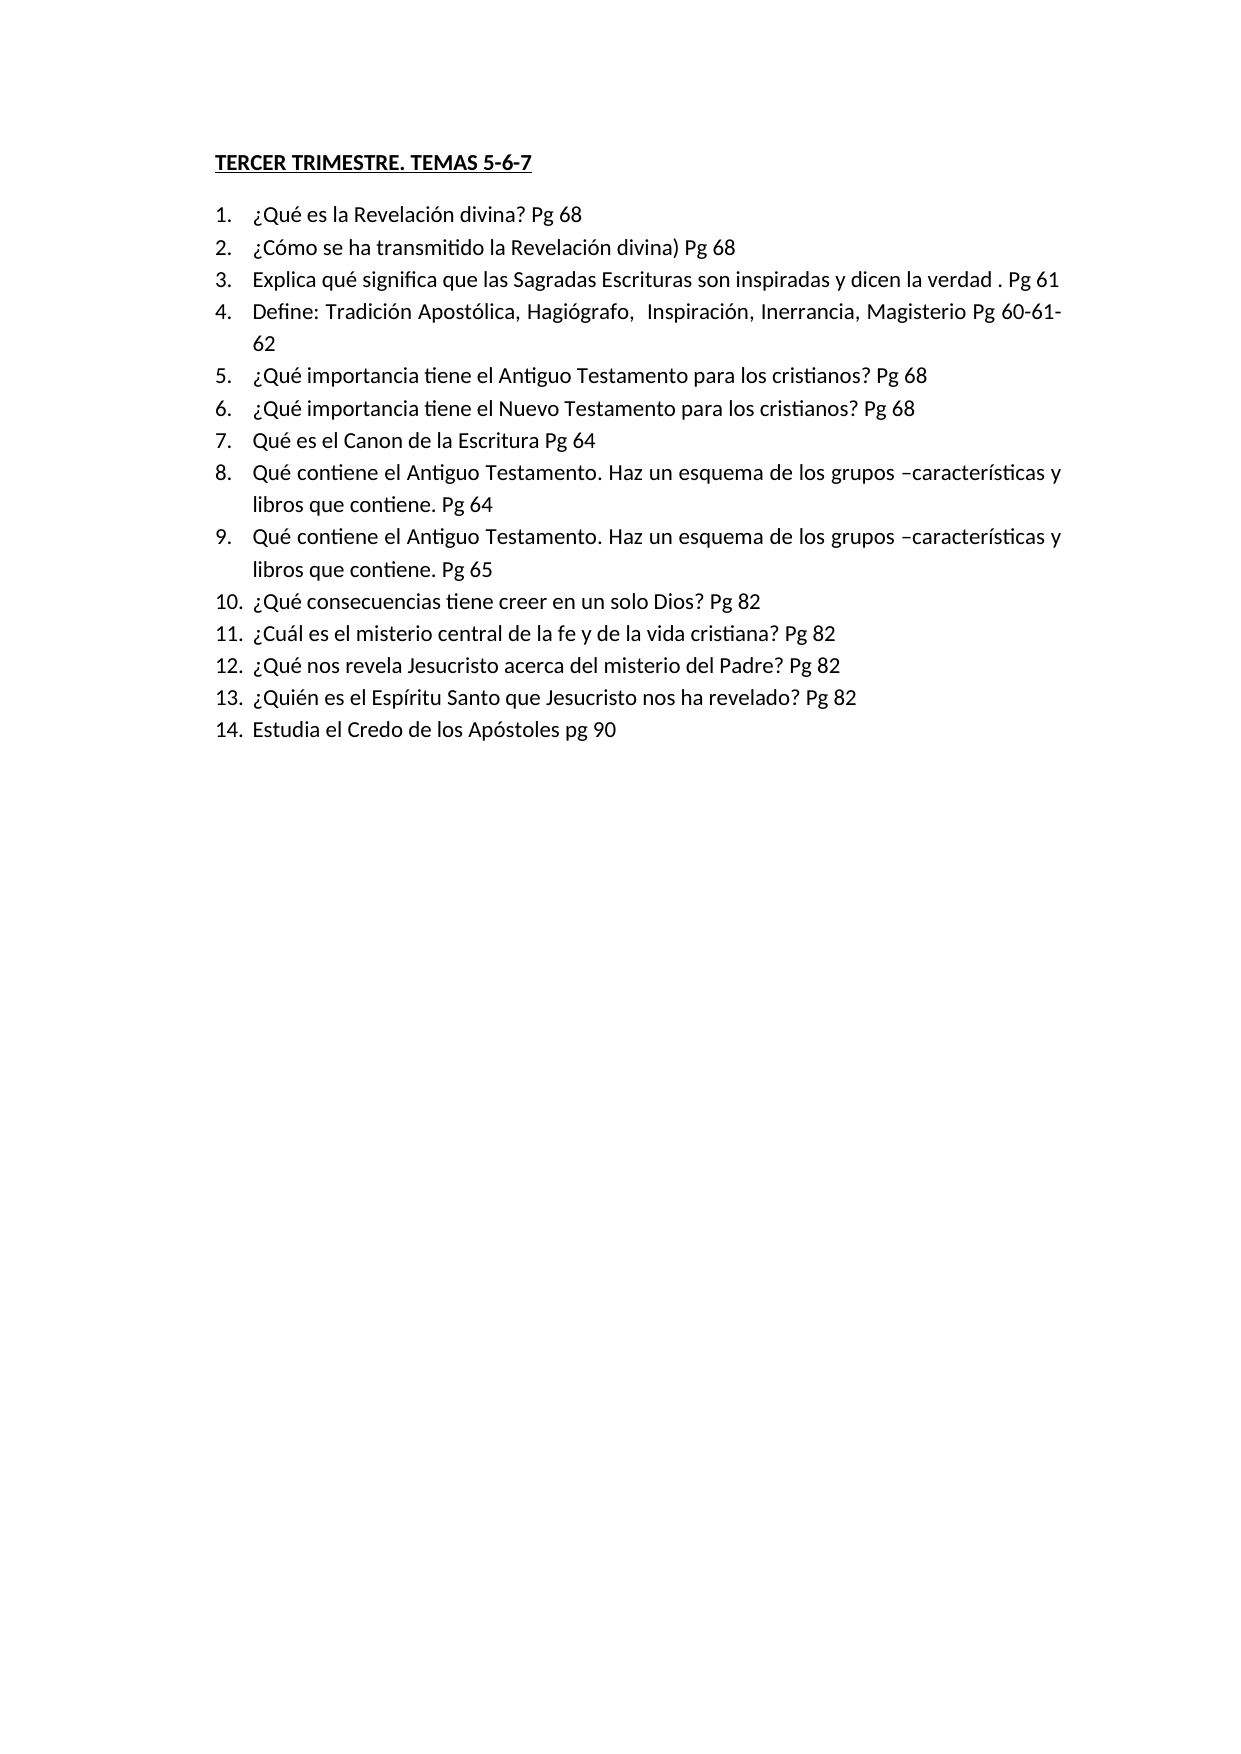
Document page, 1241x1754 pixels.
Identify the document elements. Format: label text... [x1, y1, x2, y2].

list Qué contiene el Antiguo Testamento. Haz un esquema de los grupos –características y libros que contiene. Pg 64 [215, 458, 1063, 518]
list ¿Quién es el Espíritu Santo que Jesucristo nos ha revelado? Pg 82 [215, 683, 1063, 711]
list ¿Qué importancia tiene el Antiguo Testamento para los cristianos? Pg 68 [215, 362, 1063, 389]
text TERCER TRIMESTRE. TEMAS 5-6-7 [215, 148, 1063, 176]
list Estudia el Credo de los Apóstoles pg 90 [215, 716, 1063, 744]
list Define: Tradición Apostólica, Hagiógrafo, Inspiración, Inerrancia, Magisterio Pg 60-61-62 [215, 297, 1063, 357]
list ¿Cuál es el misterio central de la fe y de la vida cristiana? Pg 82 [215, 619, 1063, 647]
list ¿Qué consecuencias tiene creer en un solo Dios? Pg 82 [215, 587, 1063, 615]
list Explica qué significa que las Sagradas Escrituras son inspiradas y dicen la verdad . Pg 61 [215, 265, 1063, 293]
list ¿Cómo se ha transmitido la Revelación divina) Pg 68 [215, 233, 1063, 261]
list ¿Qué importancia tiene el Nuevo Testamento para los cristianos? Pg 68 [215, 394, 1063, 422]
list Qué es el Canon de la Escritura Pg 64 [215, 426, 1063, 454]
list Qué contiene el Antiguo Testamento. Haz un esquema de los grupos –características y libros que contiene. Pg 65 [215, 522, 1063, 583]
list ¿Qué nos revela Jesucristo acerca del misterio del Padre? Pg 82 [215, 651, 1063, 679]
list ¿Qué es la Revelación divina? Pg 68 [215, 201, 1063, 229]
